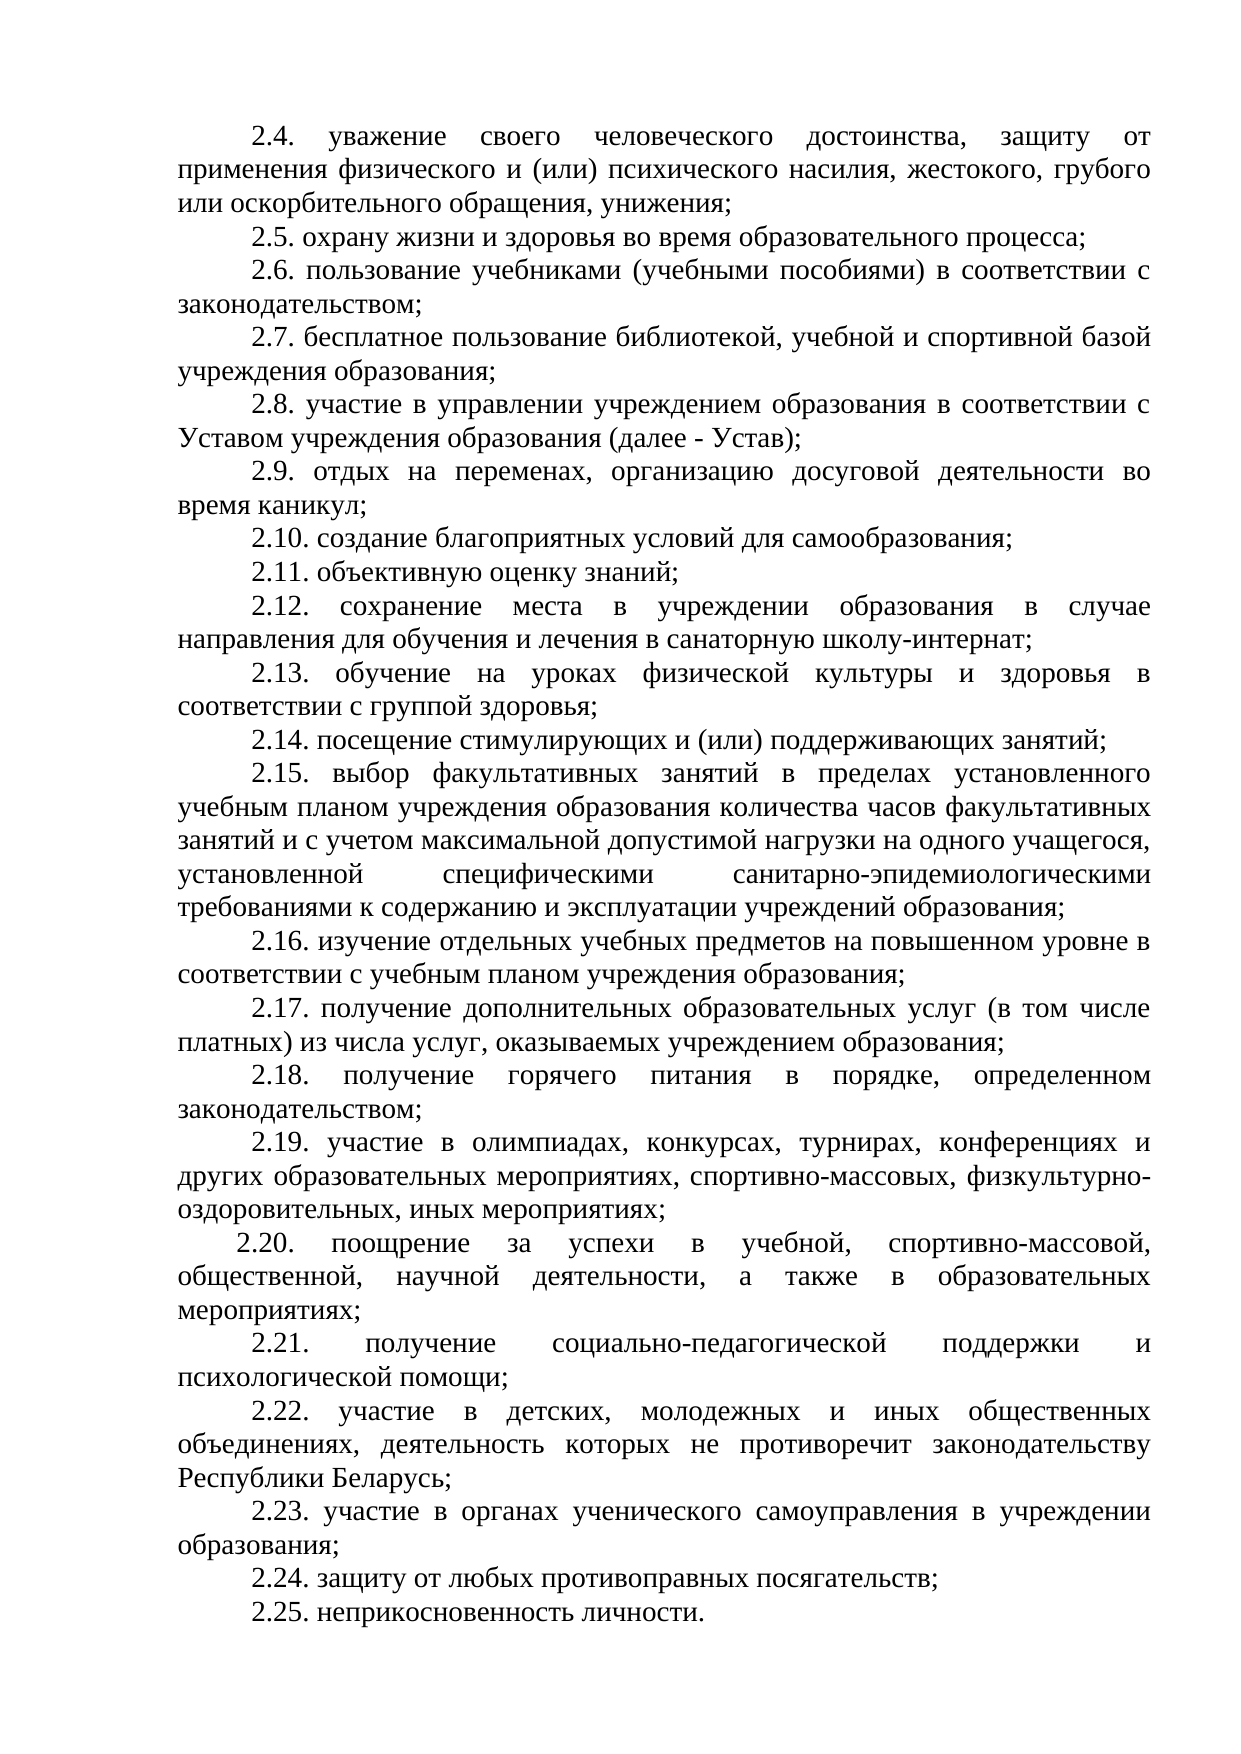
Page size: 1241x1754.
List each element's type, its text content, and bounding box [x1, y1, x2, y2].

text 2.23. участие в органах ученического самоуправления в учреждении образования; [177, 1493, 1152, 1560]
text 2.18. получение горячего питания в порядке, определенном законодательством; [177, 1057, 1152, 1124]
text 2.13. обучение на уроках физической культуры и здоровья в соответствии с группой здоровья; [177, 655, 1152, 722]
text 2.14. посещение стимулирующих и (или) поддерживающих занятий; [177, 722, 1152, 755]
text 2.19. участие в олимпиадах, конкурсах, турнирах, конференциях и других образовательных мероприятиях, спортивно-массовых, физкультурно-оздоровительных, иных мероприятиях; [177, 1124, 1152, 1225]
text 2.17. получение дополнительных образовательных услуг (в том числе платных) из числа услуг, оказываемых учреждением образования; [177, 990, 1152, 1057]
text 2.15. выбор факультативных занятий в пределах установленного учебным планом учреждения образования количества часов факультативных занятий и с учетом максимальной допустимой нагрузки на одного учащегося, установленной специфическими санитарно-эпидемиологическими требованиями к содержанию и эксплуатации учреждений образования; [177, 755, 1152, 923]
text 2.4. уважение своего человеческого достоинства, защиту от применения физического и (или) психического насилия, жестокого, грубого или оскорбительного обращения, унижения; [177, 118, 1152, 219]
text 2.11. объективную оценку знаний; [177, 554, 1152, 588]
text 2.6. пользование учебниками (учебными пособиями) в соответствии с законодательством; [177, 252, 1152, 319]
text 2.10. создание благоприятных условий для самообразования; [177, 521, 1152, 554]
text 2.20. поощрение за успехи в учебной, спортивно-массовой, общественной, научной деятельности, а также в образовательных мероприятиях; [177, 1225, 1152, 1326]
text 2.21. получение социально-педагогической поддержки и психологической помощи; [177, 1326, 1152, 1393]
text 2.8. участие в управлении учреждением образования в соответствии с Уставом учреждения образования (далее - Устав); [177, 386, 1152, 453]
text 2.22. участие в детских, молодежных и иных общественных объединениях, деятельность которых не противоречит законодательству Республики Беларусь; [177, 1393, 1152, 1493]
text 2.7. бесплатное пользование библиотекой, учебной и спортивной базой учреждения образования; [177, 319, 1152, 386]
text 2.24. защиту от любых противоправных посягательств; [177, 1560, 1152, 1594]
text 2.12. сохранение места в учреждении образования в случае направления для обучения и лечения в санаторную школу-интернат; [177, 588, 1152, 655]
text 2.25. неприкосновенность личности. [177, 1594, 1152, 1627]
text 2.16. изучение отдельных учебных предметов на повышенном уровне в соответствии с учебным планом учреждения образования; [177, 923, 1152, 990]
text 2.5. охрану жизни и здоровья во время образовательного процесса; [177, 219, 1152, 252]
text 2.9. отдых на переменах, организацию досуговой деятельности во время каникул; [177, 453, 1152, 521]
